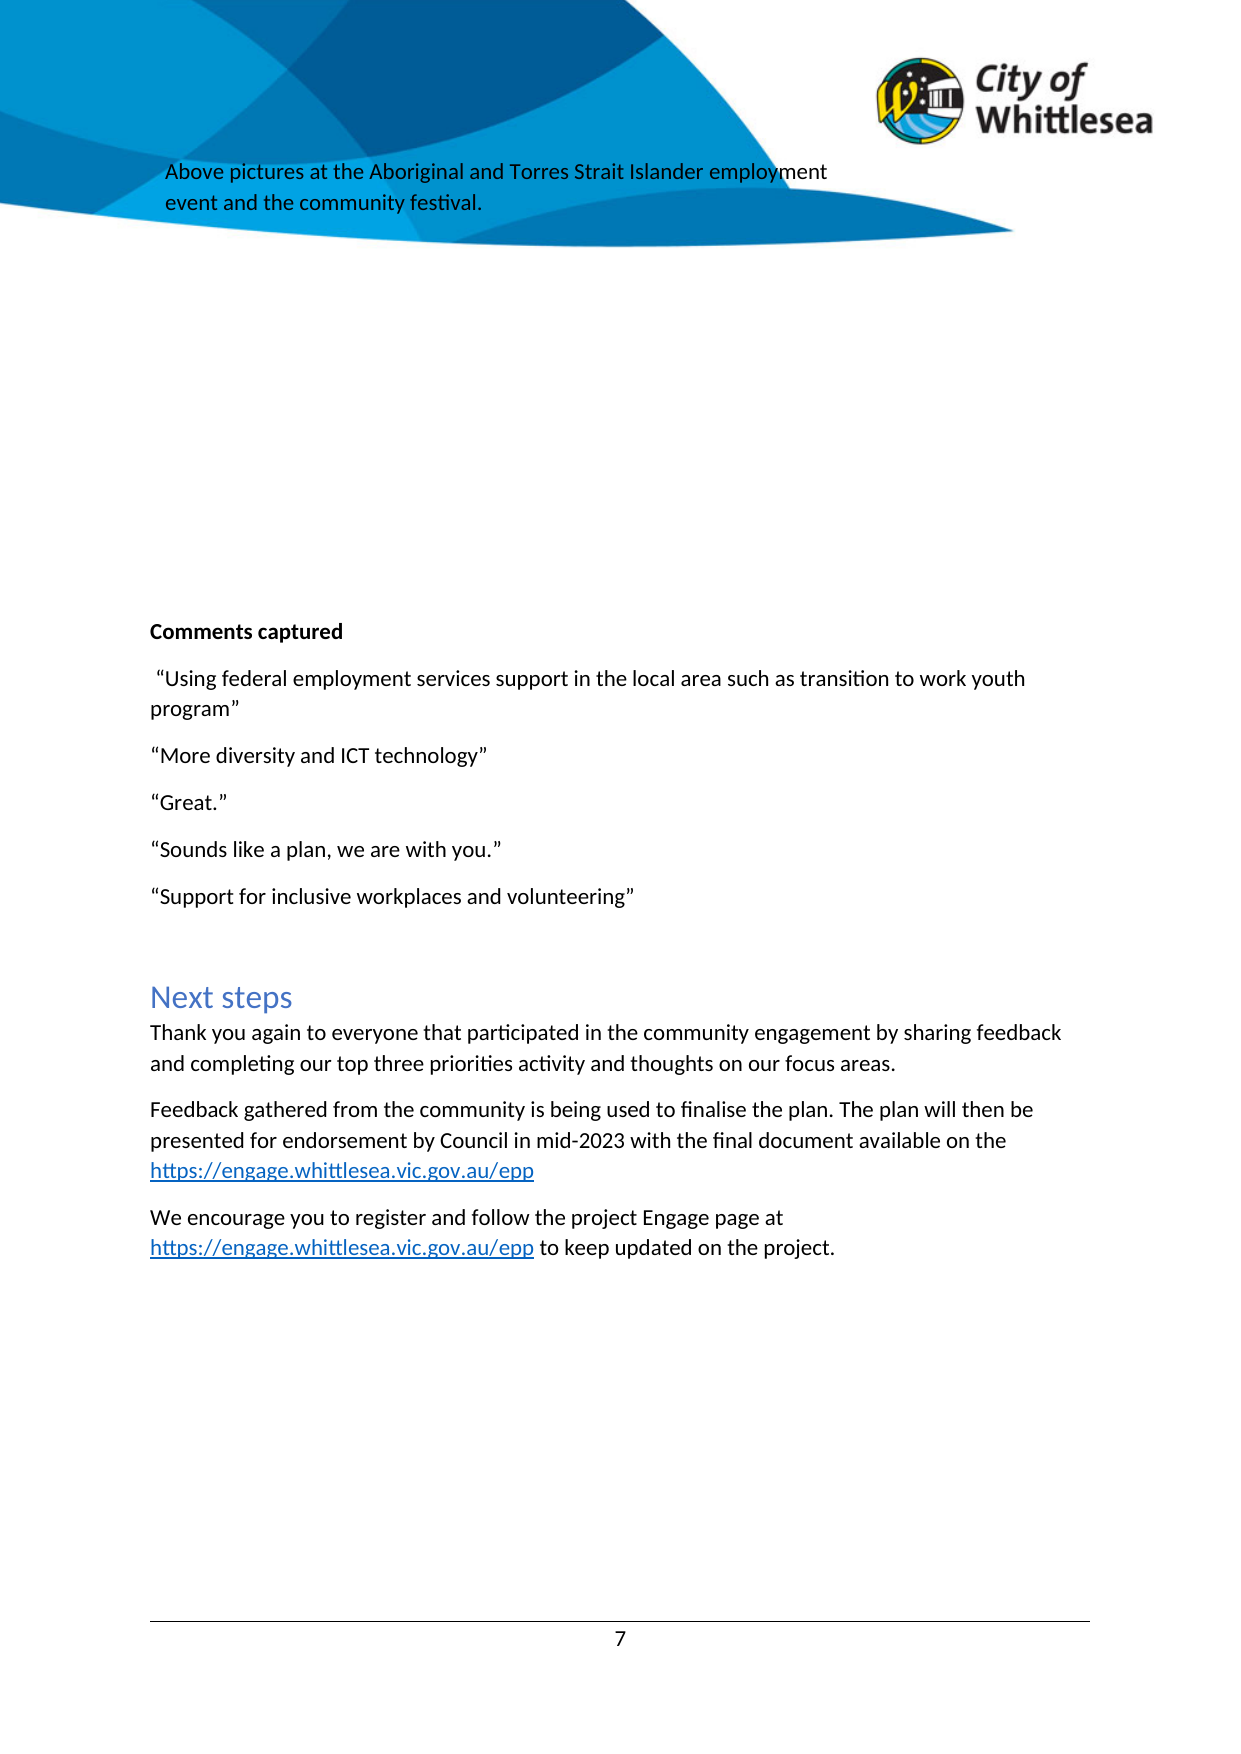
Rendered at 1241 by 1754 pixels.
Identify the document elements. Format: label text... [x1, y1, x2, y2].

text “Support for inclusive workplaces and volunteering” [150, 882, 1090, 910]
text “Sounds like a plan, we are with you.” [150, 835, 1090, 863]
text “More diversity and ICT technology” [150, 741, 1090, 769]
text Next steps Thank you again to everyone that participated in the community engagement by sharing feedback and completing our top three priorities activity and thoughts on our focus areas. [150, 976, 1090, 1077]
text “Great.” [150, 788, 1090, 816]
text “Using federal employment services support in the local area such as transition to work youth program” [150, 664, 1090, 722]
text We encourage you to register and follow the project Engage page at https://engage.whittlesea.vic.gov.au/epp to keep updated on the project. [150, 1203, 1090, 1261]
text Comments captured [150, 617, 1090, 645]
text Feedback gathered from the community is being used to finalise the plan. The plan will then be presented for endorsement by Council in mid-2023 with the final document available on the https://engage.whittlesea.vic.gov.au/epp [150, 1096, 1090, 1184]
picture [0, 0, 1241, 256]
